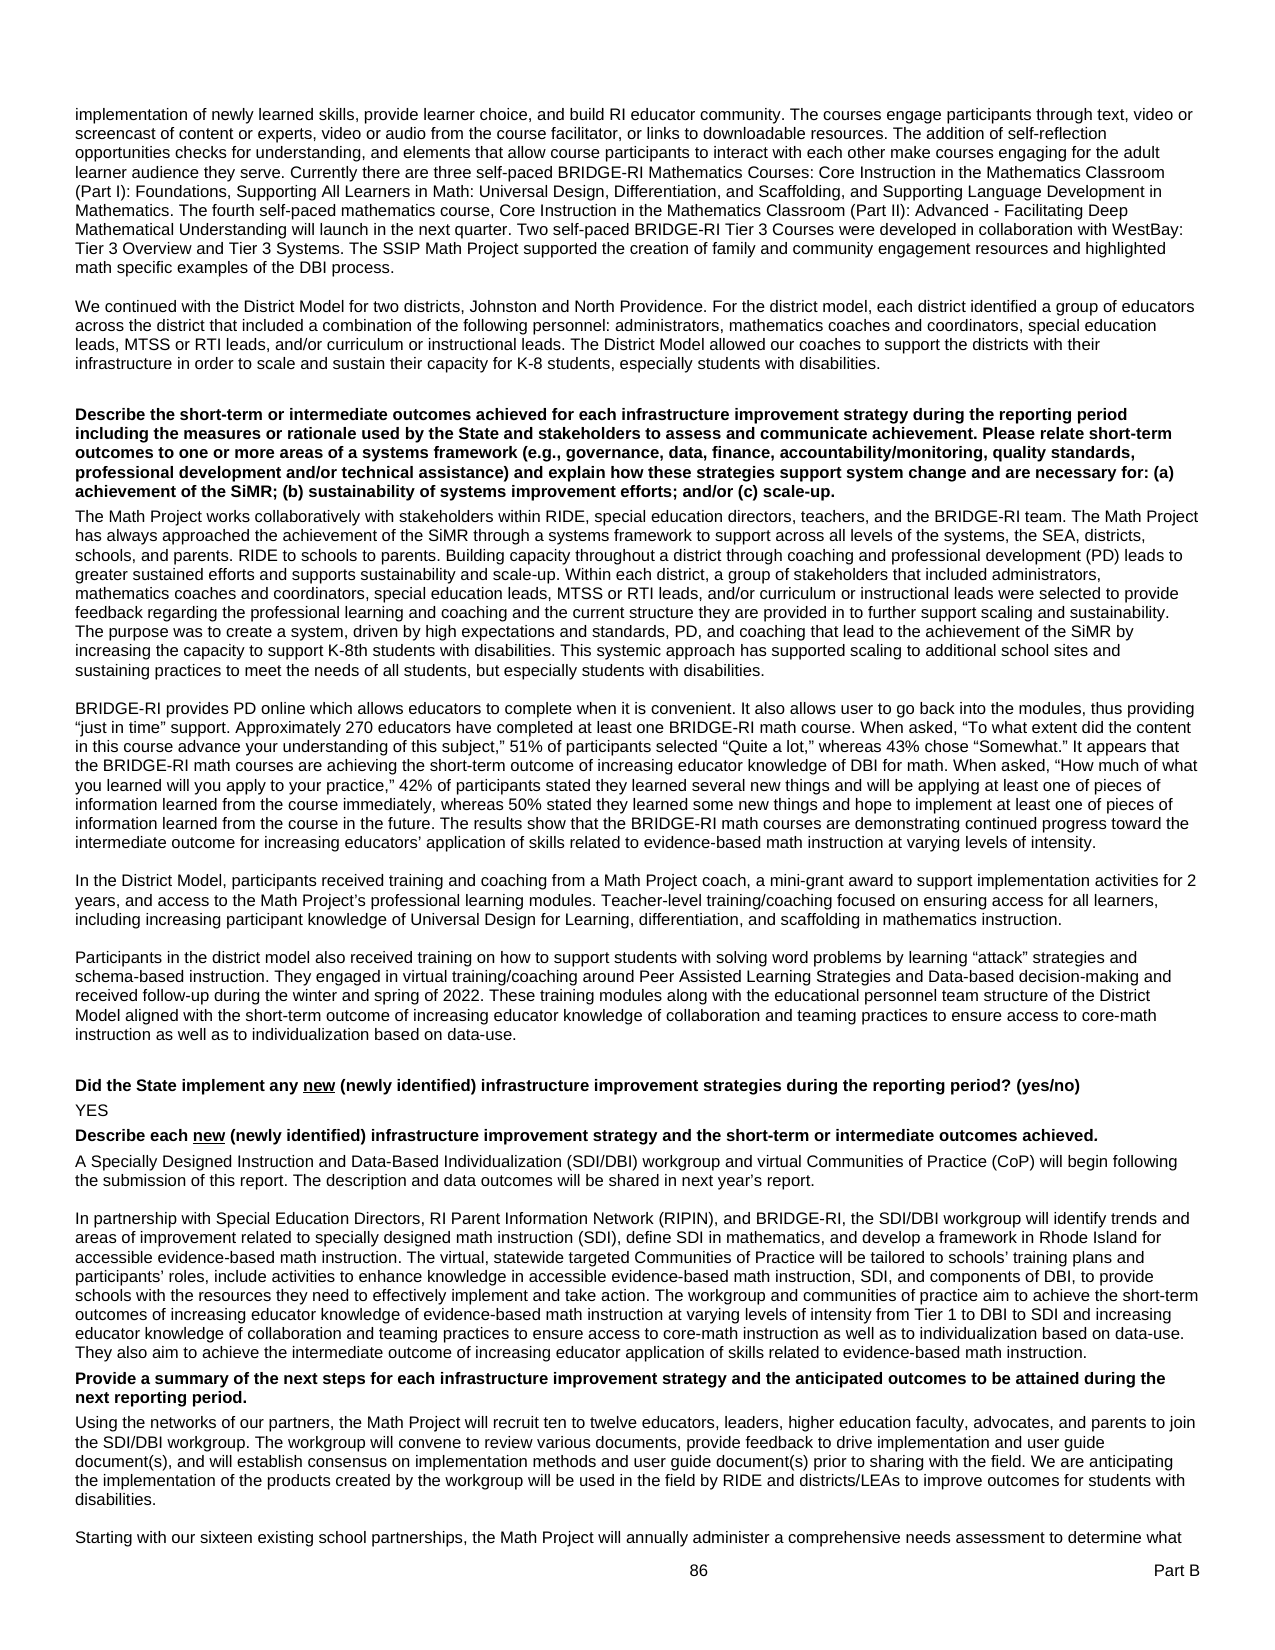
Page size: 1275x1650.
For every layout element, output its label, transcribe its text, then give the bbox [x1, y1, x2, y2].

text Did the State implement any new (newly identified) infrastructure improvement strategies during the reporting period? (yes/no) [75, 1075, 1200, 1094]
text Describe the short-term or intermediate outcomes achieved for each infrastructure improvement strategy during the reporting period including the measures or rationale used by the State and stakeholders to assess and communicate achievement. Please relate short-term outcomes to one or more areas of a systems framework (e.g., governance, data, finance, accountability/monitoring, quality standards, professional development and/or technical assistance) and explain how these strategies support system change and are necessary for: (a) achievement of the SiMR; (b) sustainability of systems improvement efforts; and/or (c) scale-up. [75, 405, 1200, 501]
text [75, 1413, 1200, 1547]
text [75, 105, 1200, 373]
text Provide a summary of the next steps for each infrastructure improvement strategy and the anticipated outcomes to be attained during the next reporting period. [75, 1369, 1200, 1407]
text A Specially Designed Instruction and Data-Based Individualization (SDI/DBI) workgroup and virtual Communities of Practice (CoP) will begin following the submission of this report. The description and data outcomes will be shared in next year’s report. In partnership with Special Education Directors, RI Parent Information Network (RIPIN), and BRIDGE-RI, the SDI/DBI workgroup will identify trends and areas of improvement related to specially designed math instruction (SDI), define SDI in mathematics, and develop a framework in Rhode Island for accessible evidence-based math instruction. The virtual, statewide targeted Communities of Practice will be tailored to schools’ training plans and participants’ roles, include activities to enhance knowledge in accessible evidence-based math instruction, SDI, and components of DBI, to provide schools with the resources they need to effectively implement and take action. The workgroup and communities of practice aim to achieve the short-term outcomes of increasing educator knowledge of evidence-based math instruction at varying levels of intensity from Tier 1 to DBI to SDI and increasing educator knowledge of collaboration and teaming practices to ensure access to core-math instruction as well as to individualization based on data-use. They also aim to achieve the intermediate outcome of increasing educator application of skills related to evidence-based math instruction. [75, 1152, 1200, 1362]
text YES [75, 1101, 1200, 1120]
text Describe each new (newly identified) infrastructure improvement strategy and the short-term or intermediate outcomes achieved. [75, 1126, 1200, 1145]
text The Math Project works collaboratively with stakeholders within RIDE, special education directors, teachers, and the BRIDGE-RI team. The Math Project has always approached the achievement of the SiMR through a systems framework to support across all levels of the systems, the SEA, districts, schools, and parents. RIDE to schools to parents. Building capacity throughout a district through coaching and professional development (PD) leads to greater sustained efforts and supports sustainability and scale-up. Within each district, a group of stakeholders that included administrators, mathematics coaches and coordinators, special education leads, MTSS or RTI leads, and/or curriculum or instructional leads were selected to provide feedback regarding the professional learning and coaching and the current structure they are provided in to further support scaling and sustainability. The purpose was to create a system, driven by high expectations and standards, PD, and coaching that lead to the achievement of the SiMR by increasing the capacity to support K-8th students with disabilities. This systemic approach has supported scaling to additional school sites and sustaining practices to meet the needs of all students, but especially students with disabilities. BRIDGE-RI provides PD online which allows educators to complete when it is convenient. It also allows user to go back into the modules, thus providing “just in time” support. Approximately 270 educators have completed at least one BRIDGE-RI math course. When asked, “To what extent did the content in this course advance your understanding of this subject,” 51% of participants selected “Quite a lot,” whereas 43% chose “Somewhat.” It appears that the BRIDGE-RI math courses are achieving the short-term outcome of increasing educator knowledge of DBI for math. When asked, “How much of what you learned will you apply to your practice,” 42% of participants stated they learned several new things and will be applying at least one of pieces of information learned from the course immediately, whereas 50% stated they learned some new things and hope to implement at least one of pieces of information learned from the course in the future. The results show that the BRIDGE-RI math courses are demonstrating continued progress toward the intermediate outcome for increasing educators’ application of skills related to evidence-based math instruction at varying levels of intensity. In the District Model, participants received training and coaching from a Math Project coach, a mini-grant award to support implementation activities for 2 years, and access to the Math Project’s professional learning modules. Teacher-level training/coaching focused on ensuring access for all learners, including increasing participant knowledge of Universal Design for Learning, differentiation, and scaffolding in mathematics instruction. Participants in the district model also received training on how to support students with solving word problems by learning “attack” strategies and schema-based instruction. They engaged in virtual training/coaching around Peer Assisted Learning Strategies and Data-based decision-making and received follow-up during the winter and spring of 2022. These training modules along with the educational personnel team structure of the District Model aligned with the short-term outcome of increasing educator knowledge of collaboration and teaming practices to ensure access to core-math instruction as well as to individualization based on data-use. [75, 507, 1200, 1044]
